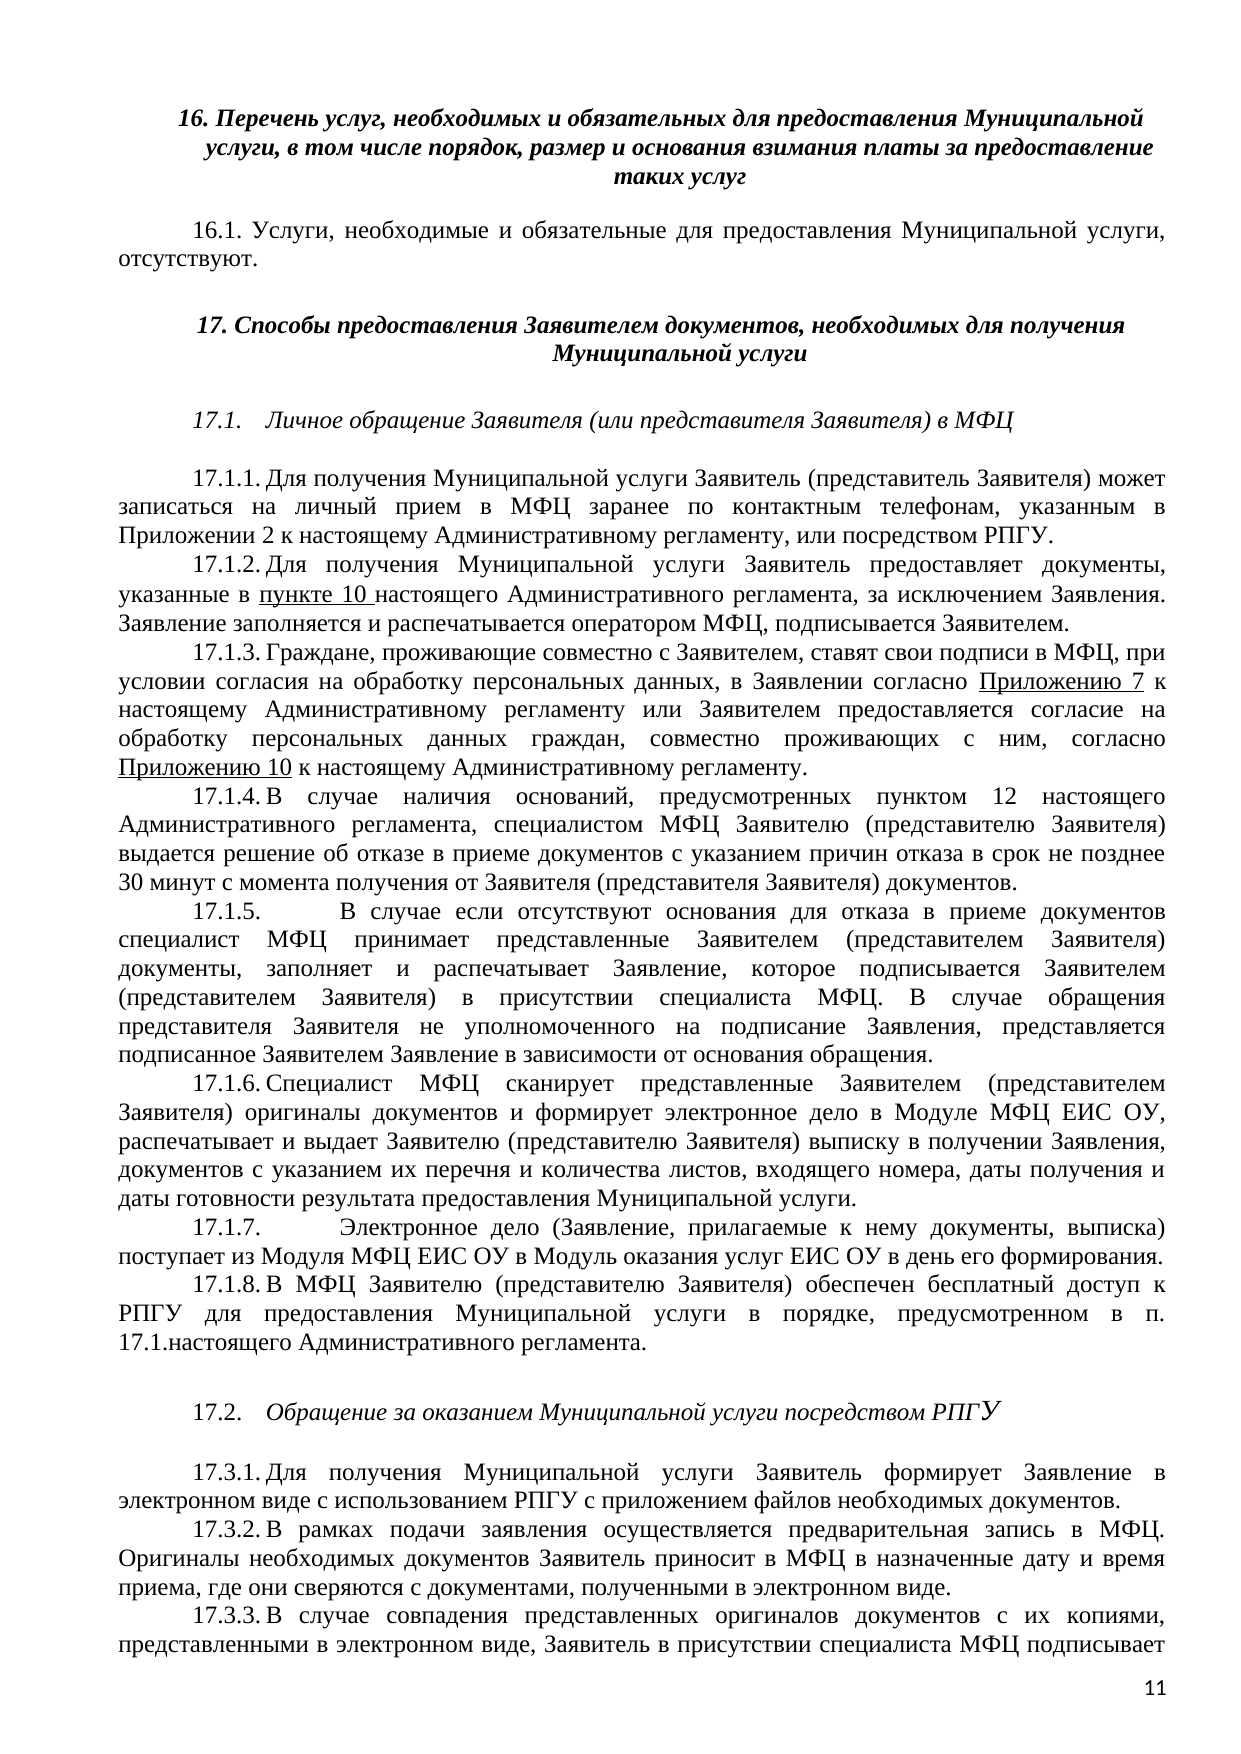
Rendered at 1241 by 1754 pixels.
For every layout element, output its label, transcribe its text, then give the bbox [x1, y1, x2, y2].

list Электронное дело (Заявление, прилагаемые к нему документы, выписка) поступает из Модуля МФЦ ЕИС ОУ в Модуль оказания услуг ЕИС ОУ в день его формирования. [118, 1212, 1167, 1269]
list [118, 1601, 1167, 1658]
list Для получения Муниципальной услуги Заявитель (представитель Заявителя) может записаться на личный прием в МФЦ заранее по контактным телефонам, указанным в Приложении 2 к настоящему Административному регламенту, или посредством РПГУ. [118, 463, 1167, 549]
list Граждане, проживающие совместно с Заявителем, ставят свои подписи в МФЦ, при условии согласия на обработку персональных данных, в Заявлении согласно Приложению 7 к настоящему Административному регламенту или Заявителем предоставляется согласие на обработку персональных данных граждан, совместно проживающих с ним, согласно Приложению 10 к настоящему Административному регламенту. [118, 637, 1167, 781]
list Для получения Муниципальной услуги Заявитель предоставляет документы, указанные в пункте 10 настоящего Административного регламента, за исключением Заявления. Заявление заполняется и распечатывается оператором МФЦ, подписывается Заявителем. [118, 549, 1167, 637]
list Для получения Муниципальной услуги Заявитель формирует Заявление в электронном виде с использованием РПГУ с приложением файлов необходимых документов. [118, 1457, 1167, 1514]
list Способы предоставления Заявителем документов, необходимых для получения Муниципальной услуги [156, 310, 1167, 367]
list Личное обращение Заявителя (или представителя Заявителя) в МФЦ [192, 405, 1167, 433]
list Специалист МФЦ сканирует представленные Заявителем (представителем Заявителя) оригиналы документов и формирует электронное дело в Модуле МФЦ ЕИС ОУ, распечатывает и выдает Заявителю (представителю Заявителя) выписку в получении Заявления, документов с указанием их перечня и количества листов, входящего номера, даты получения и даты готовности результата предоставления Муниципальной услуги. [118, 1068, 1167, 1212]
list В случае если отсутствуют основания для отказа в приеме документов специалист МФЦ принимает представленные Заявителем (представителем Заявителя) документы, заполняет и распечатывает Заявление, которое подписывается Заявителем (представителем Заявителя) в присутствии специалиста МФЦ. В случае обращения представителя Заявителя не уполномоченного на подписание Заявления, представляется подписанное Заявителем Заявление в зависимости от основания обращения. [118, 896, 1167, 1068]
list В МФЦ Заявителю (представителю Заявителя) обеспечен бесплатный доступ к РПГУ для предоставления Муниципальной услуги в порядке, предусмотренном в п. 17.1.настоящего Административного регламента. [118, 1269, 1167, 1356]
list Перечень услуг, необходимых и обязательных для предоставления Муниципальной услуги, в том числе порядок, размер и основания взимания платы за предоставление таких услуг [156, 103, 1167, 190]
list В рамках подачи заявления осуществляется предварительная запись в МФЦ. Оригиналы необходимых документов Заявитель приносит в МФЦ в назначенные дату и время приема, где они сверяются с документами, полученными в электронном виде. [118, 1514, 1167, 1601]
list Обращение за оказанием Муниципальной услуги посредством РПГУ [192, 1393, 1167, 1427]
list В случае наличия оснований, предусмотренных пунктом 12 настоящего Административного регламента, специалистом МФЦ Заявителю (представителю Заявителя) выдается решение об отказе в приеме документов с указанием причин отказа в срок не позднее 30 минут с момента получения от Заявителя (представителя Заявителя) документов. [118, 781, 1167, 896]
list Услуги, необходимые и обязательные для предоставления Муниципальной услуги, отсутствуют. [118, 215, 1167, 272]
